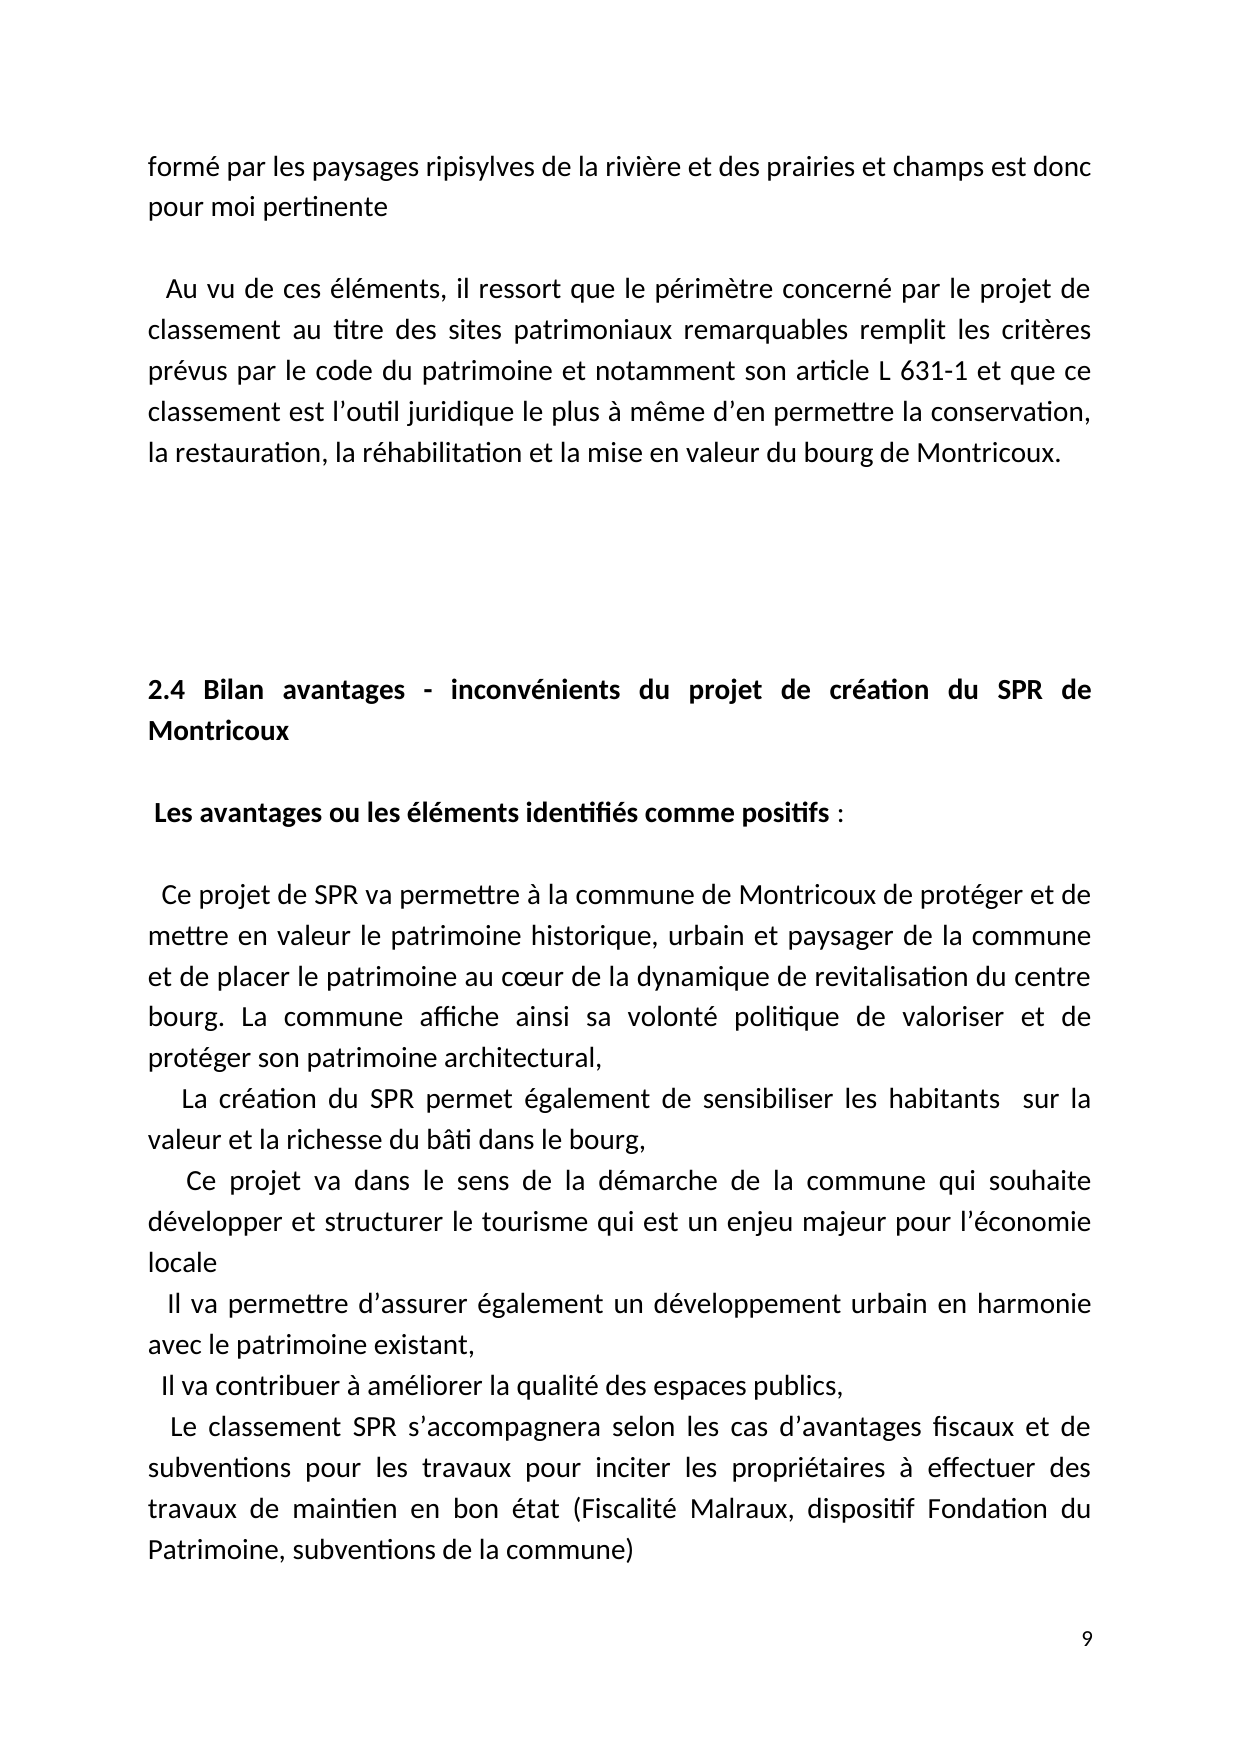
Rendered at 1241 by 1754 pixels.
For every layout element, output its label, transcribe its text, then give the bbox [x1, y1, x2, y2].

text Les avantages ou les éléments identifiés comme positifs : [148, 794, 1093, 829]
text Au vu de ces éléments, il ressort que le périmètre concerné par le projet de classement au titre des sites patrimoniaux remarquables remplit les critères prévus par le code du patrimoine et notamment son article L 631-1 et que ce classement est l’outil juridique le plus à même d’en permettre la conservation, la restauration, la réhabilitation et la mise en valeur du bourg de Montricoux. [148, 270, 1093, 470]
text 2.4 Bilan avantages - inconvénients du projet de création du SPR de Montricoux [148, 671, 1093, 748]
text Le classement SPR s’accompagnera selon les cas d’avantages fiscaux et de subventions pour les travaux pour inciter les propriétaires à effectuer des travaux de maintien en bon état (Fiscalité Malraux, dispositif Fondation du Patrimoine, subventions de la commune) [148, 1408, 1093, 1566]
text Ce projet de SPR va permettre à la commune de Montricoux de protéger et de mettre en valeur le patrimoine historique, urbain et paysager de la commune et de placer le patrimoine au cœur de la dynamique de revitalisation du centre bourg. La commune affiche ainsi sa volonté politique de valoriser et de protéger son patrimoine architectural, [148, 876, 1093, 1075]
text Ce projet va dans le sens de la démarche de la commune qui souhaite développer et structurer le tourisme qui est un enjeu majeur pour l’économie locale [148, 1162, 1093, 1280]
text Il va contribuer à améliorer la qualité des espaces publics, [148, 1367, 1093, 1403]
text La création du SPR permet également de sensibiliser les habitants sur la valeur et la richesse du bâti dans le bourg, [148, 1080, 1093, 1157]
text Il va permettre d’assurer également un développement urbain en harmonie avec le patrimoine existant, [148, 1285, 1093, 1362]
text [148, 148, 1093, 224]
